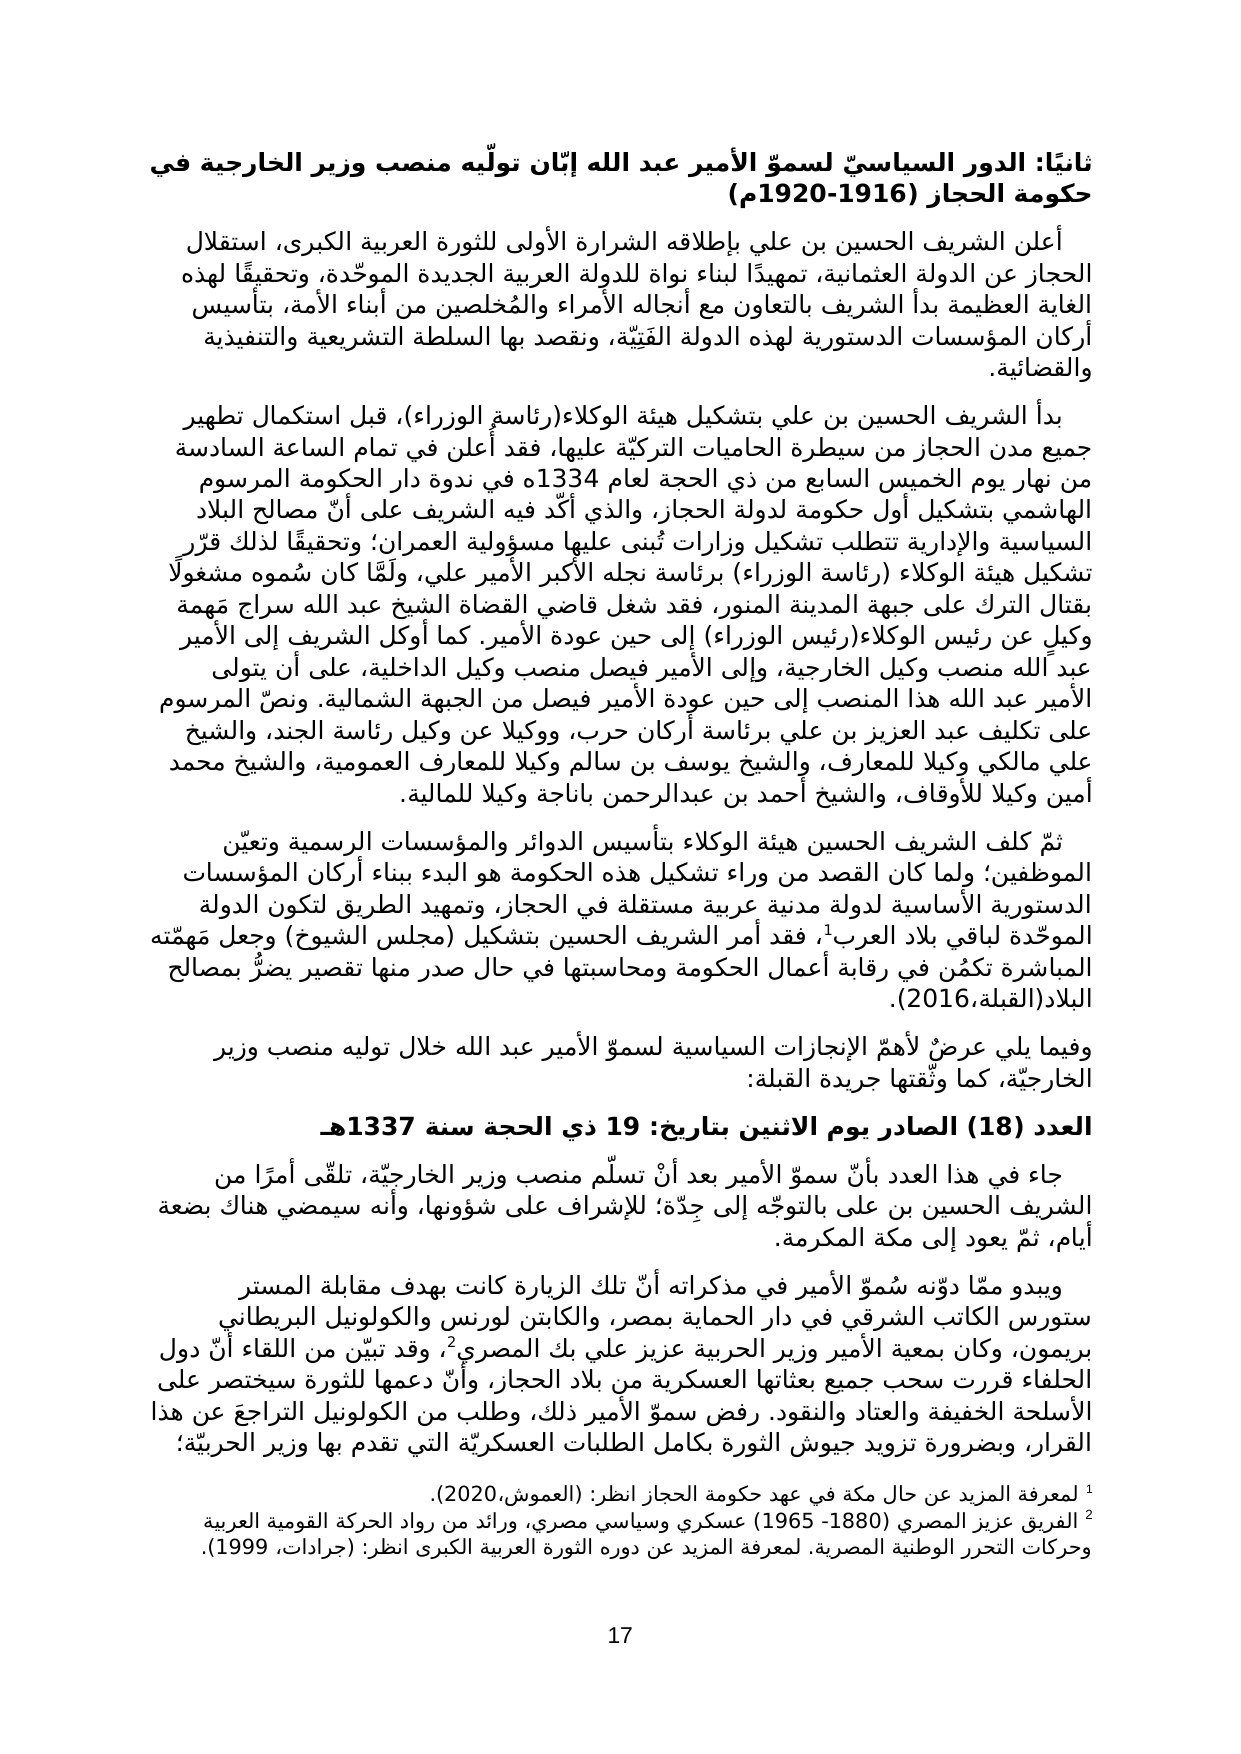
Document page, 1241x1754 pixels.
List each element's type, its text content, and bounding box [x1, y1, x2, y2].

text بدأ الشريف الحسين بن علي بتشكيل هيئة الوكلاء(رئاسة الوزراء)، قبل استكمال تطهير جميع مدن الحجاز من سيطرة الحاميات التركيّة عليها، فقد أُعلن في تمام الساعة السادسة من نهار يوم الخميس السابع من ذي الحجة لعام 1334ه في ندوة دار الحكومة المرسوم الهاشمي بتشكيل أول حكومة لدولة الحجاز، والذي أكّد فيه الشريف على أنّ مصالح البلاد السياسية والإدارية تتطلب تشكيل وزارات تُبنى عليها مسؤولية العمران؛ وتحقيقًا لذلك قرّر تشكيل هيئة الوكلاء (رئاسة الوزراء) برئاسة نجله الأكبر الأمير علي، ولَمَّا كان سُموه مشغولًا بقتال الترك على جبهة المدينة المنور، فقد شغل قاضي القضاة الشيخ عبد الله سراج مَهمة وكيلٍ عن رئيس الوكلاء(رئيس الوزراء) إلى حين عودة الأمير. كما أوكل الشريف إلى الأمير عبد الله منصب وكيل الخارجية، وإلى الأمير فيصل منصب وكيل الداخلية، على أن يتولى الأمير عبد الله هذا المنصب إلى حين عودة الأمير فيصل من الجبهة الشمالية. ونصّ المرسوم على تكليف عبد العزيز بن علي برئاسة أركان حرب، ووكيلا عن وكيل رئاسة الجند، والشيخ علي مالكي وكيلا للمعارف، والشيخ يوسف بن سالم وكيلا للمعارف العمومية، والشيخ محمد أمين وكيلا للأوقاف، والشيخ أحمد بن عبدالرحمن باناجة وكيلا للمالية. [148, 401, 1092, 808]
text ثمّ كلف الشريف الحسين هيئة الوكلاء بتأسيس الدوائر والمؤسسات الرسمية وتعيّن الموظفين؛ ولما كان القصد من وراء تشكيل هذه الحكومة هو البدء ببناء أركان المؤسسات الدستورية الأساسية لدولة مدنية عربية مستقلة في الحجاز، وتمهيد الطريق لتكون الدولة الموحّدة لباقي بلاد العرب، فقد أمر الشريف الحسين بتشكيل (مجلس الشيوخ) وجعل مَهمّته المباشرة تكمُن في رقابة أعمال الحكومة ومحاسبتها في حال صدر منها تقصير يضرُّ بمصالح البلاد(القبلة،2016). [148, 827, 1092, 1013]
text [148, 1271, 1092, 1457]
text أعلن الشريف الحسين بن علي بإطلاقه الشرارة الأولى للثورة العربية الكبرى، استقلال الحجاز عن الدولة العثمانية، تمهيدًا لبناء نواة للدولة العربية الجديدة الموحّدة، وتحقيقًا لهذه الغاية العظيمة بدأ الشريف بالتعاون مع أنجاله الأمراء والمُخلصين من أبناء الأمة، بتأسيس أركان المؤسسات الدستورية لهذه الدولة الفَتِيّة، ونقصد بها السلطة التشريعية والتنفيذية والقضائية. [148, 227, 1092, 382]
text العدد (18) الصادر يوم الاثنين بتاريخ: 19 ذي الحجة سنة 1337هـ [148, 1112, 1092, 1141]
text ثانيًا: الدور السياسيّ لسموّ الأمير عبد الله إبّان تولّيه منصب وزير الخارجية في حكومة الحجاز (1916-1920م) [148, 148, 1092, 208]
text وفيما يلي عرضٌ لأهمّ الإنجازات السياسية لسموّ الأمير عبد الله خلال توليه منصب وزير الخارجيّة، كما وثّقتها جريدة القبلة: [148, 1032, 1092, 1093]
text جاء في هذا العدد بأنّ سموّ الأمير بعد أنْ تسلّم منصب وزير الخارجيّة، تلقّى أمرًا من الشريف الحسين بن على بالتوجّه إلى جِدّة؛ للإشراف على شؤونها، وأنه سيمضي هناك بضعة أيام، ثمّ يعود إلى مكة المكرمة. [148, 1160, 1092, 1252]
